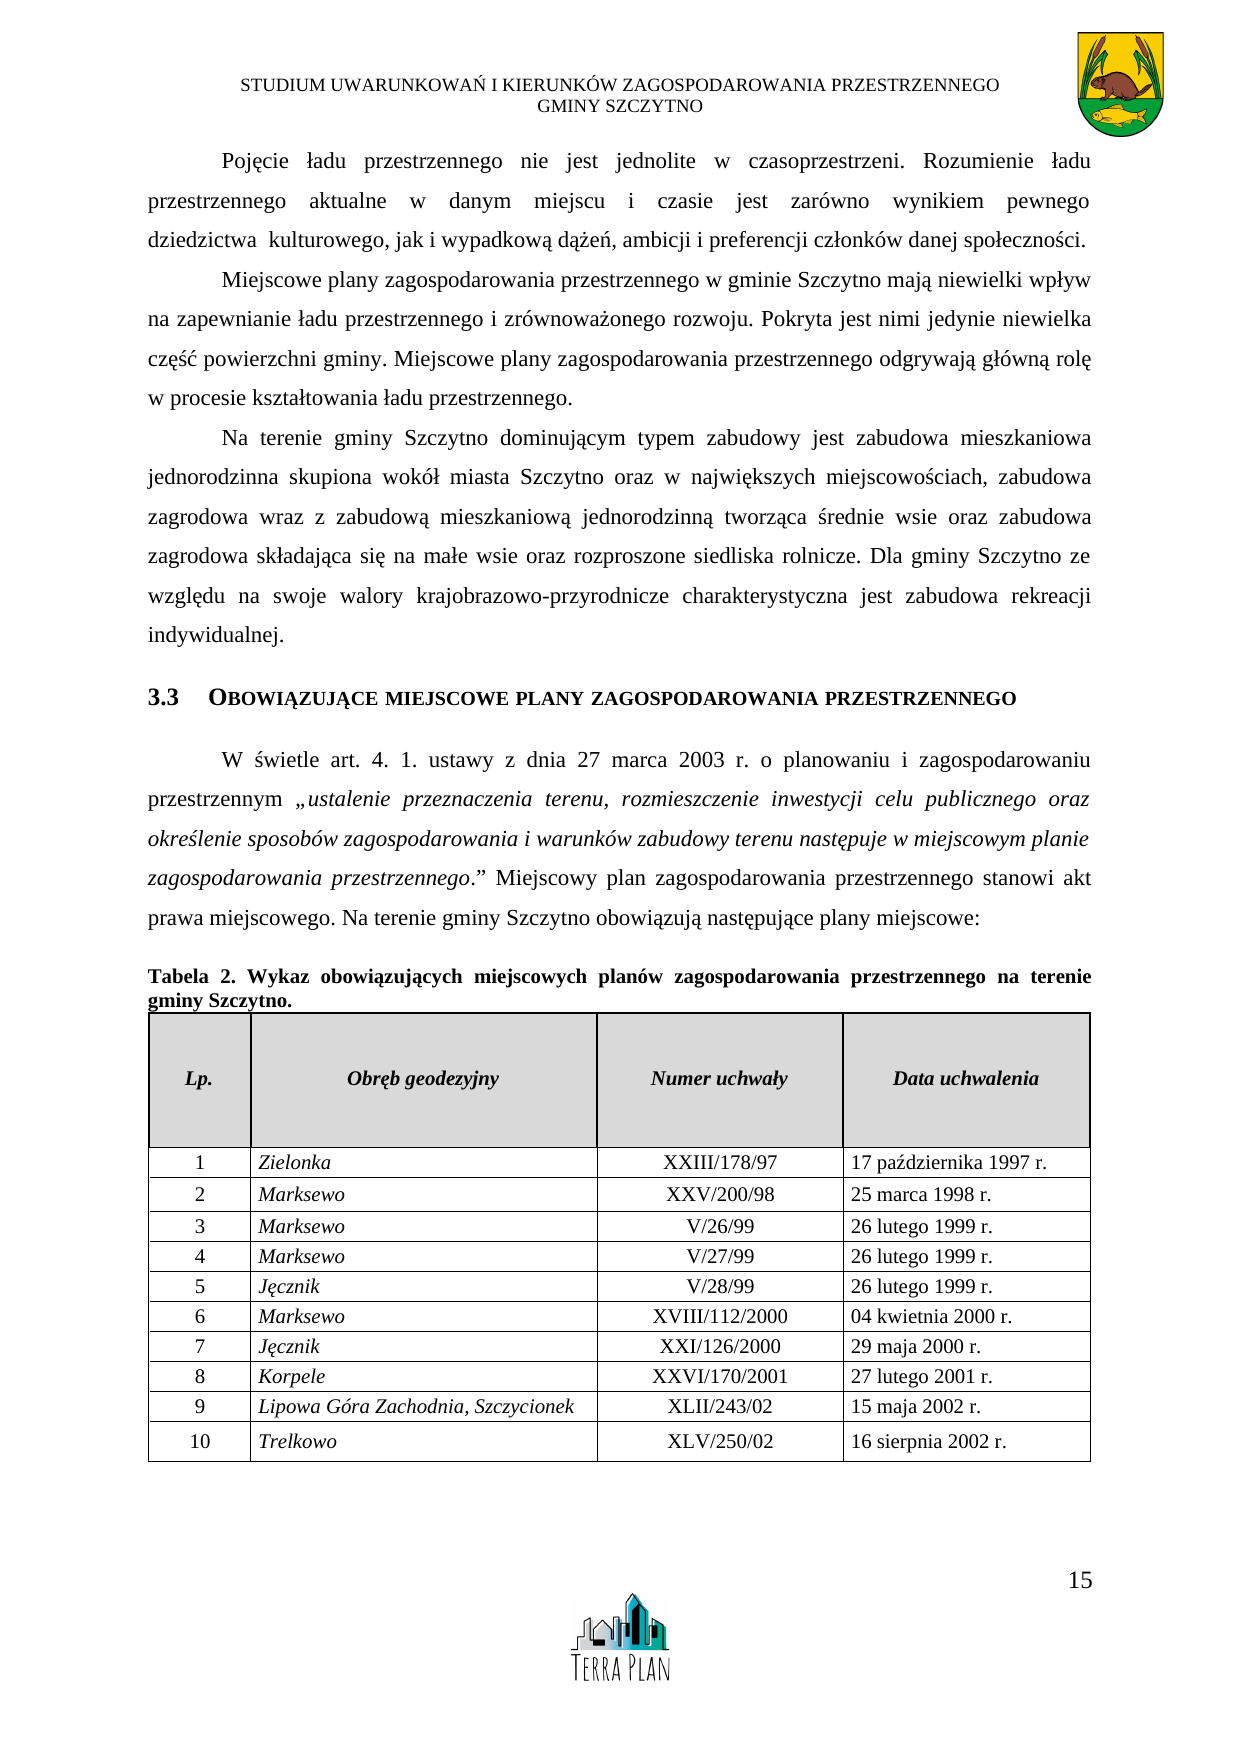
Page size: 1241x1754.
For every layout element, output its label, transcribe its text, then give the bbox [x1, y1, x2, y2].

table_cell 17 października 1997 r. [844, 1148, 1090, 1177]
table_cell 16 sierpnia 2002 r. [844, 1422, 1090, 1461]
table_cell 26 lutego 1999 r. [844, 1272, 1090, 1301]
table_cell 4 [149, 1241, 250, 1271]
table_cell V/28/99 [598, 1272, 843, 1301]
text W świetle art. 4. 1. ustawy z dnia 27 marca 2003 r. o planowaniu i zagospodarowaniu przestrzennym „ustalenie przeznaczenia terenu, rozmieszczenie inwestycji celu publicznego oraz określenie sposobów zagospodarowania i warunków zabudowy terenu następuje w miejscowym planie zagospodarowania przestrzennego.” Miejscowy plan zagospodarowania przestrzennego stanowi akt prawa miejscowego. Na terenie gminy Szczytno obowiązują następujące plany miejscowe: [148, 746, 1093, 930]
table_cell V/27/99 [598, 1242, 843, 1271]
text Tabela 2. Wykaz obowiązujących miejscowych planów zagospodarowania przestrzennego na terenie gminy Szczytno. [148, 964, 1093, 1012]
table_cell Marksewo [251, 1212, 597, 1241]
table_cell 5 [149, 1271, 250, 1301]
table_header Lp. [150, 1014, 250, 1147]
table_cell 26 lutego 1999 r. [844, 1242, 1090, 1271]
table_cell Marksewo [251, 1242, 597, 1271]
table_header Data uchwalenia [844, 1014, 1089, 1147]
picture [570, 1593, 670, 1681]
subtitle Obowiązujące miejscowe plany zagospodarowania przestrzennego [148, 682, 1093, 710]
table_cell 10 [149, 1421, 250, 1461]
table_cell XVIII/112/2000 [598, 1302, 843, 1331]
table_cell Marksewo [251, 1302, 597, 1331]
table_cell Korpele [251, 1362, 597, 1391]
text Pojęcie ładu przestrzennego nie jest jednolite w czasoprzestrzeni. Rozumienie ładu przestrzennego aktualne w danym miejscu i czasie jest zarówno wynikiem pewnego dziedzictwa kulturowego, jak i wypadkową dążeń, ambicji i preferencji członków danej społeczności. [148, 148, 1093, 253]
table_cell 7 [149, 1331, 250, 1361]
table_cell Lipowa Góra Zachodnia, Szczycionek [251, 1392, 597, 1421]
table_cell Marksewo [251, 1178, 597, 1211]
table_cell 27 lutego 2001 r. [844, 1362, 1090, 1391]
table_cell Trelkowo [251, 1422, 597, 1461]
table_cell 8 [149, 1361, 250, 1391]
table_cell XLII/243/02 [598, 1392, 843, 1421]
table_cell XXIII/178/97 [598, 1148, 843, 1177]
table_cell 1 [149, 1148, 250, 1177]
table_cell 3 [149, 1211, 250, 1241]
text Na terenie gminy Szczytno dominującym typem zabudowy jest zabudowa mieszkaniowa jednorodzinna skupiona wokół miasta Szczytno oraz w największych miejscowościach, zabudowa zagrodowa wraz z zabudową mieszkaniową jednorodzinną tworząca średnie wsie oraz zabudowa zagrodowa składająca się na małe wsie oraz rozproszone siedliska rolnicze. Dla gminy Szczytno ze względu na swoje walory krajobrazowo-przyrodnicze charakterystyczna jest zabudowa rekreacji indywidualnej. [148, 424, 1093, 648]
table_cell 15 maja 2002 r. [844, 1392, 1090, 1421]
table_cell XXV/200/98 [598, 1178, 843, 1211]
table_cell XXI/126/2000 [598, 1332, 843, 1361]
table_cell 04 kwietnia 2000 r. [844, 1302, 1090, 1331]
table_cell V/26/99 [598, 1212, 843, 1241]
table_cell 2 [149, 1177, 250, 1211]
text Miejscowe plany zagospodarowania przestrzennego w gminie Szczytno mają niewielki wpływ na zapewnianie ładu przestrzennego i zrównoważonego rozwoju. Pokryta jest nimi jedynie niewielka część powierzchni gminy. Miejscowe plany zagospodarowania przestrzennego odgrywają główną rolę w procesie kształtowania ładu przestrzennego. [148, 266, 1093, 411]
table_cell XLV/250/02 [598, 1422, 843, 1461]
table_header Numer uchwały [598, 1014, 842, 1147]
table_cell Jęcznik [251, 1272, 597, 1301]
table_cell 9 [149, 1391, 250, 1421]
table_cell Jęcznik [251, 1332, 597, 1361]
table_cell 6 [149, 1301, 250, 1331]
table_cell XXVI/170/2001 [598, 1362, 843, 1391]
table_cell 26 lutego 1999 r. [844, 1212, 1090, 1241]
table_cell Zielonka [251, 1148, 597, 1177]
table_cell 25 marca 1998 r. [844, 1178, 1090, 1211]
picture [1077, 32, 1164, 137]
table_cell 29 maja 2000 r. [844, 1332, 1090, 1361]
table_header Obręb geodezyjny [252, 1014, 596, 1147]
